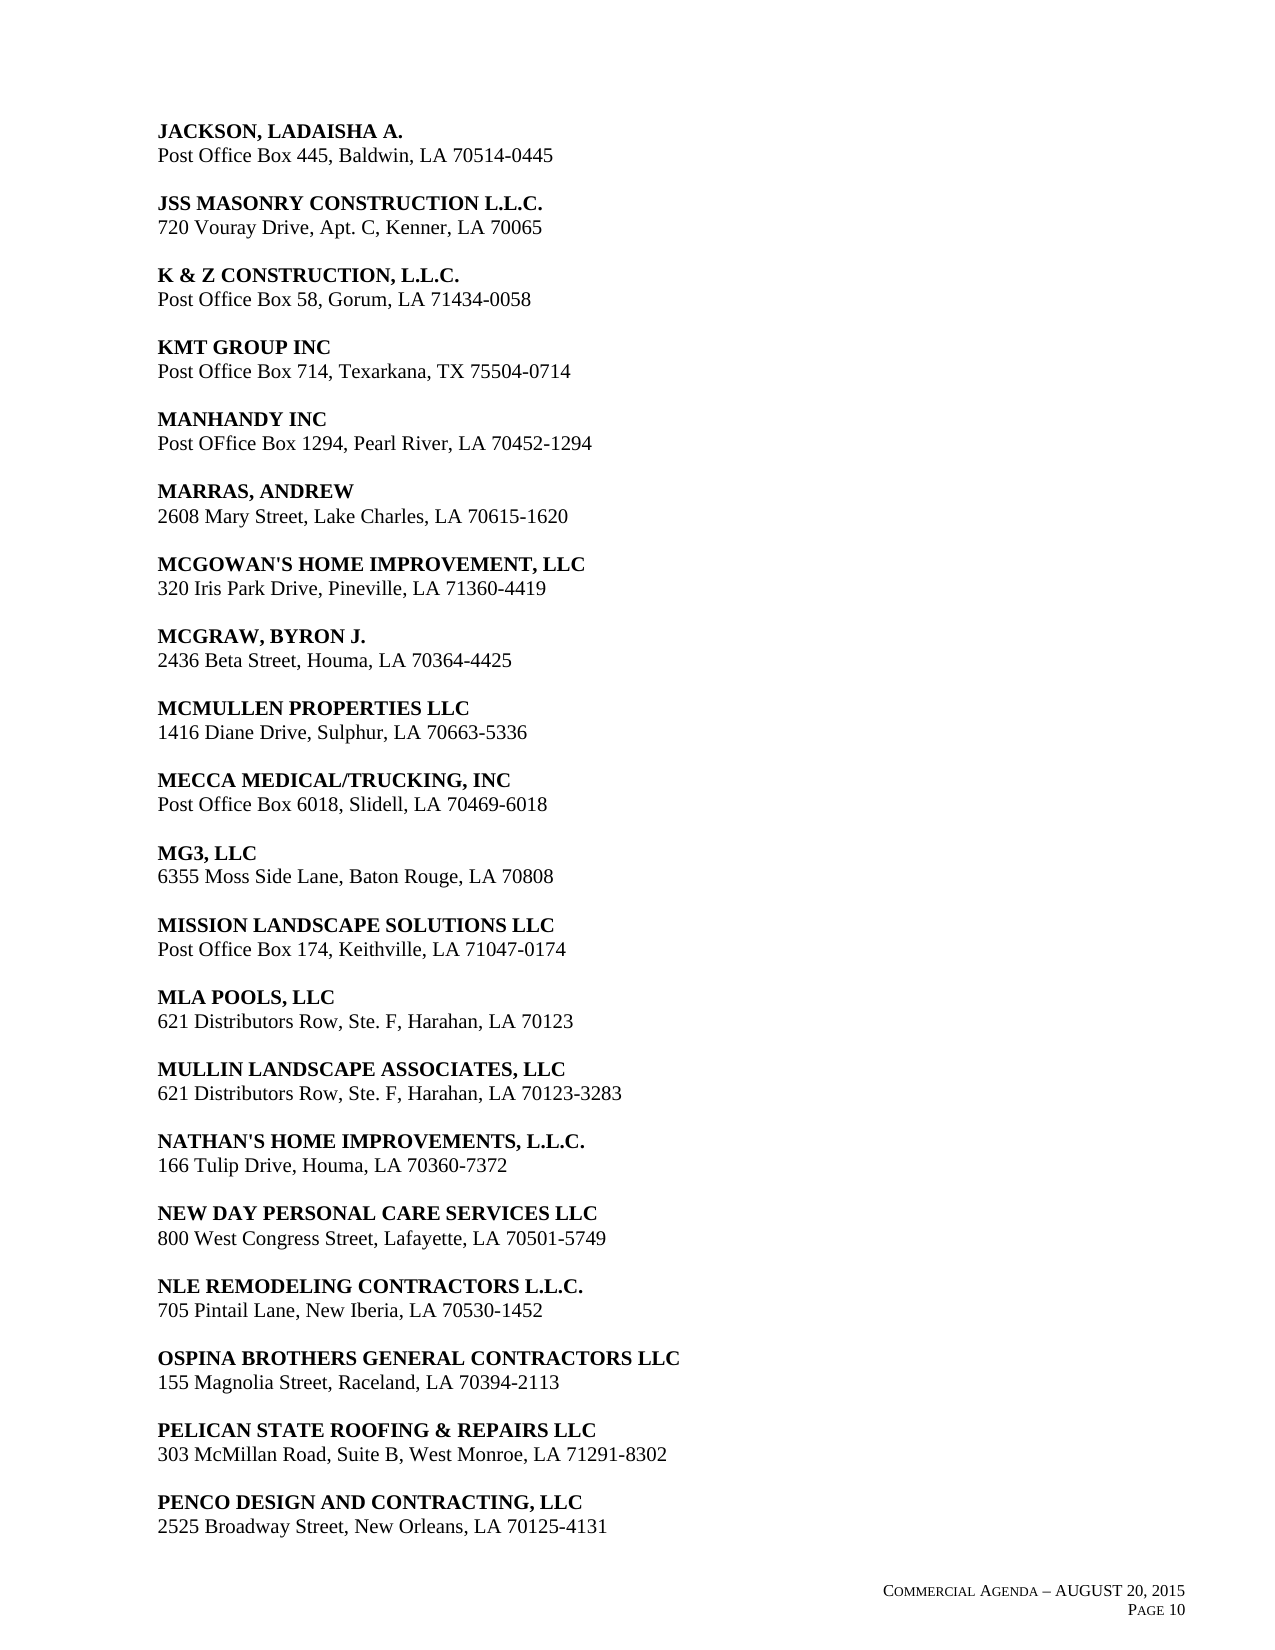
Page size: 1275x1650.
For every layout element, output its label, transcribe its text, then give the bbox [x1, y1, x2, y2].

text PENCO DESIGN AND CONTRACTING, LLC [157, 1490, 1166, 1514]
text Post Office Box 58, Gorum, LA 71434-0058 [157, 287, 1166, 311]
text JSS MASONRY CONSTRUCTION L.L.C. [157, 191, 1166, 215]
text MISSION LANDSCAPE SOLUTIONS LLC [157, 913, 1166, 937]
text MANHANDY INC [157, 407, 1166, 431]
text JACKSON, LADAISHA A. [157, 118, 1166, 143]
text 621 Distributors Row, Ste. F, Harahan, LA 70123 [157, 1009, 1166, 1033]
text 705 Pintail Lane, New Iberia, LA 70530-1452 [157, 1298, 1166, 1322]
text 800 West Congress Street, Lafayette, LA 70501-5749 [157, 1225, 1166, 1249]
text 166 Tulip Drive, Houma, LA 70360-7372 [157, 1153, 1166, 1177]
text NATHAN'S HOME IMPROVEMENTS, L.L.C. [157, 1129, 1166, 1153]
text MCGOWAN'S HOME IMPROVEMENT, LLC [157, 552, 1166, 576]
text 6355 Moss Side Lane, Baton Rouge, LA 70808 [157, 864, 1166, 888]
text MCGRAW, BYRON J. [157, 624, 1166, 648]
text MECCA MEDICAL/TRUCKING, INC [157, 768, 1166, 792]
text NLE REMODELING CONTRACTORS L.L.C. [157, 1273, 1166, 1298]
text MG3, LLC [157, 840, 1166, 864]
text K & Z CONSTRUCTION, L.L.C. [157, 263, 1166, 287]
text 155 Magnolia Street, Raceland, LA 70394-2113 [157, 1370, 1166, 1394]
text MULLIN LANDSCAPE ASSOCIATES, LLC [157, 1057, 1166, 1081]
text Post Office Box 6018, Slidell, LA 70469-6018 [157, 792, 1166, 816]
text 720 Vouray Drive, Apt. C, Kenner, LA 70065 [157, 215, 1166, 239]
text PELICAN STATE ROOFING & REPAIRS LLC [157, 1418, 1166, 1442]
text MCMULLEN PROPERTIES LLC [157, 696, 1166, 720]
text 320 Iris Park Drive, Pineville, LA 71360-4419 [157, 576, 1166, 600]
text 1416 Diane Drive, Sulphur, LA 70663-5336 [157, 720, 1166, 744]
text 303 McMillan Road, Suite B, West Monroe, LA 71291-8302 [157, 1442, 1166, 1466]
text Post OFfice Box 1294, Pearl River, LA 70452-1294 [157, 431, 1166, 455]
text 2608 Mary Street, Lake Charles, LA 70615-1620 [157, 503, 1166, 528]
text KMT GROUP INC [157, 335, 1166, 359]
text Post Office Box 714, Texarkana, TX 75504-0714 [157, 359, 1166, 383]
text MLA POOLS, LLC [157, 985, 1166, 1009]
text 2525 Broadway Street, New Orleans, LA 70125-4131 [157, 1514, 1166, 1538]
text 2436 Beta Street, Houma, LA 70364-4425 [157, 648, 1166, 672]
text OSPINA BROTHERS GENERAL CONTRACTORS LLC [157, 1346, 1166, 1370]
text Post Office Box 445, Baldwin, LA 70514-0445 [157, 143, 1166, 167]
text 621 Distributors Row, Ste. F, Harahan, LA 70123-3283 [157, 1081, 1166, 1105]
text Post Office Box 174, Keithville, LA 71047-0174 [157, 937, 1166, 961]
text NEW DAY PERSONAL CARE SERVICES LLC [157, 1201, 1166, 1225]
text MARRAS, ANDREW [157, 479, 1166, 503]
